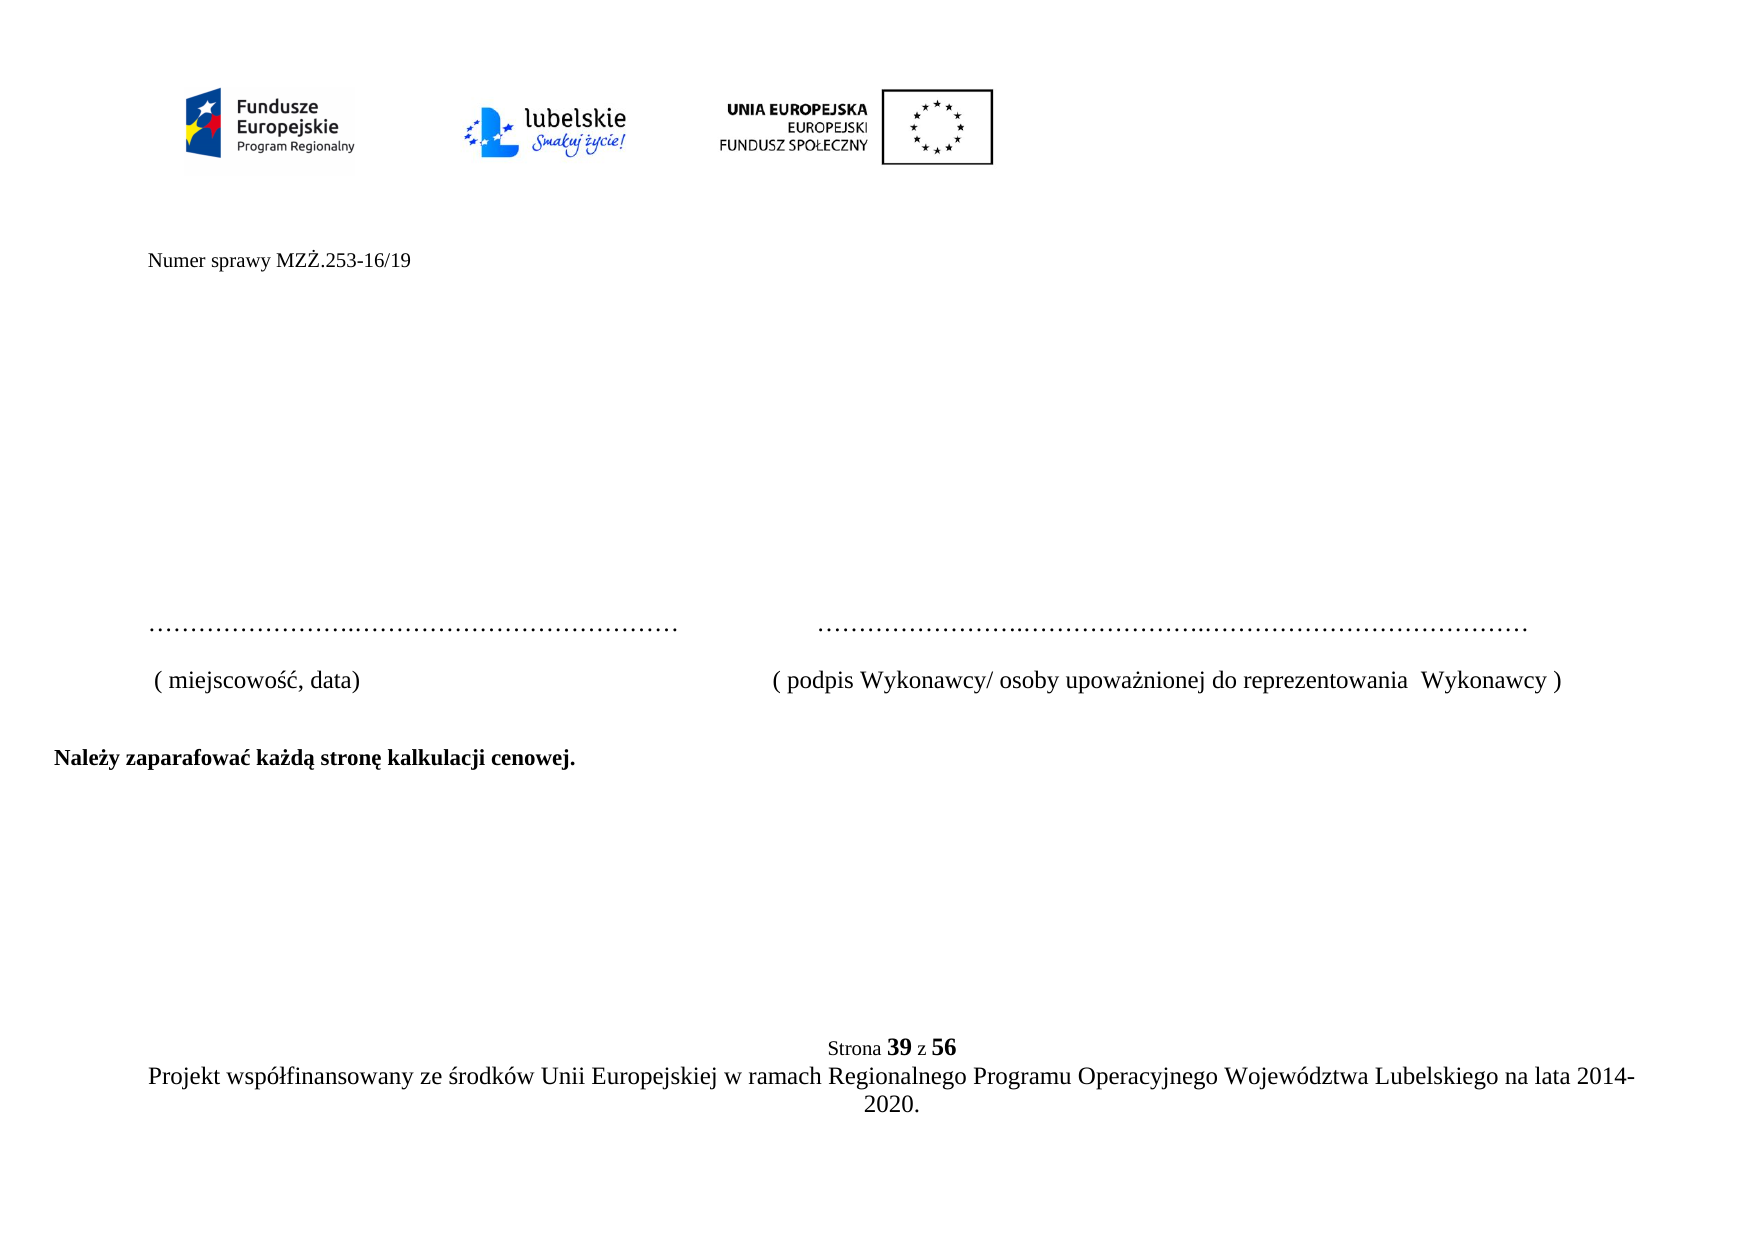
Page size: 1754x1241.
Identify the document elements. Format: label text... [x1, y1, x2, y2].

text …………………….………………………………… …………………….………………….………………………………… [148, 608, 1636, 637]
picture [714, 73, 1005, 176]
picture [184, 87, 356, 176]
text Należy zaparafować każdą stronę kalkulacji cenowej. [54, 744, 1636, 771]
text ( miejscowość, data) ( podpis Wykonawcy/ osoby upoważnionej do reprezentowania Wykonawcy ) [148, 665, 1636, 694]
picture [438, 86, 652, 176]
